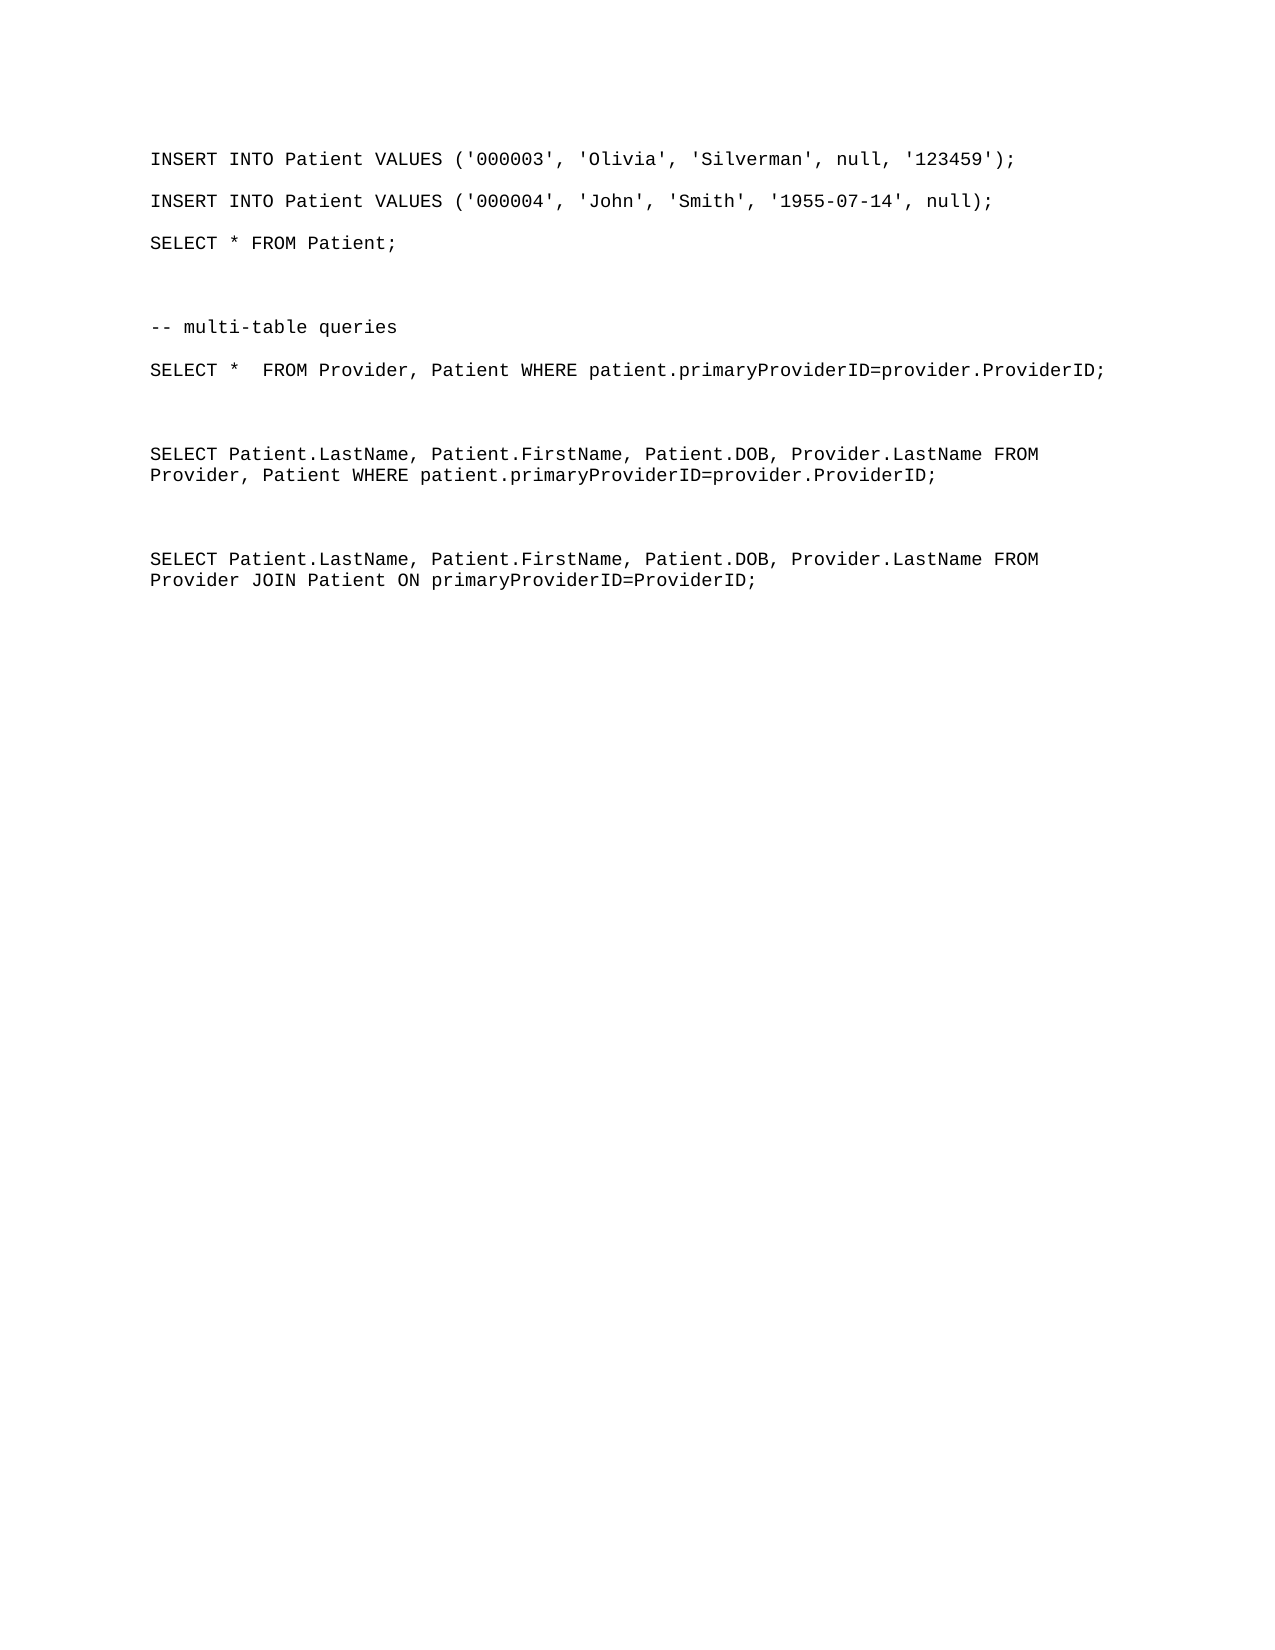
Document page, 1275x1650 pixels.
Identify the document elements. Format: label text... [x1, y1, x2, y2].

text SELECT Patient.LastName, Patient.FirstName, Patient.DOB, Provider.LastName FROM Provider, Patient WHERE patient.primaryProviderID=provider.ProviderID; [150, 444, 1125, 487]
text SELECT * FROM Patient; [150, 234, 1125, 255]
text INSERT INTO Patient VALUES ('000003', 'Olivia', 'Silverman', null, '123459'); [150, 150, 1125, 171]
text INSERT INTO Patient VALUES ('000004', 'John', 'Smith', '1955-07-14', null); [150, 192, 1125, 213]
text SELECT Patient.LastName, Patient.FirstName, Patient.DOB, Provider.LastName FROM Provider JOIN Patient ON primaryProviderID=ProviderID; [150, 550, 1125, 592]
text -- multi-table queries [150, 318, 1125, 339]
text SELECT * FROM Provider, Patient WHERE patient.primaryProviderID=provider.ProviderID; [150, 360, 1125, 382]
